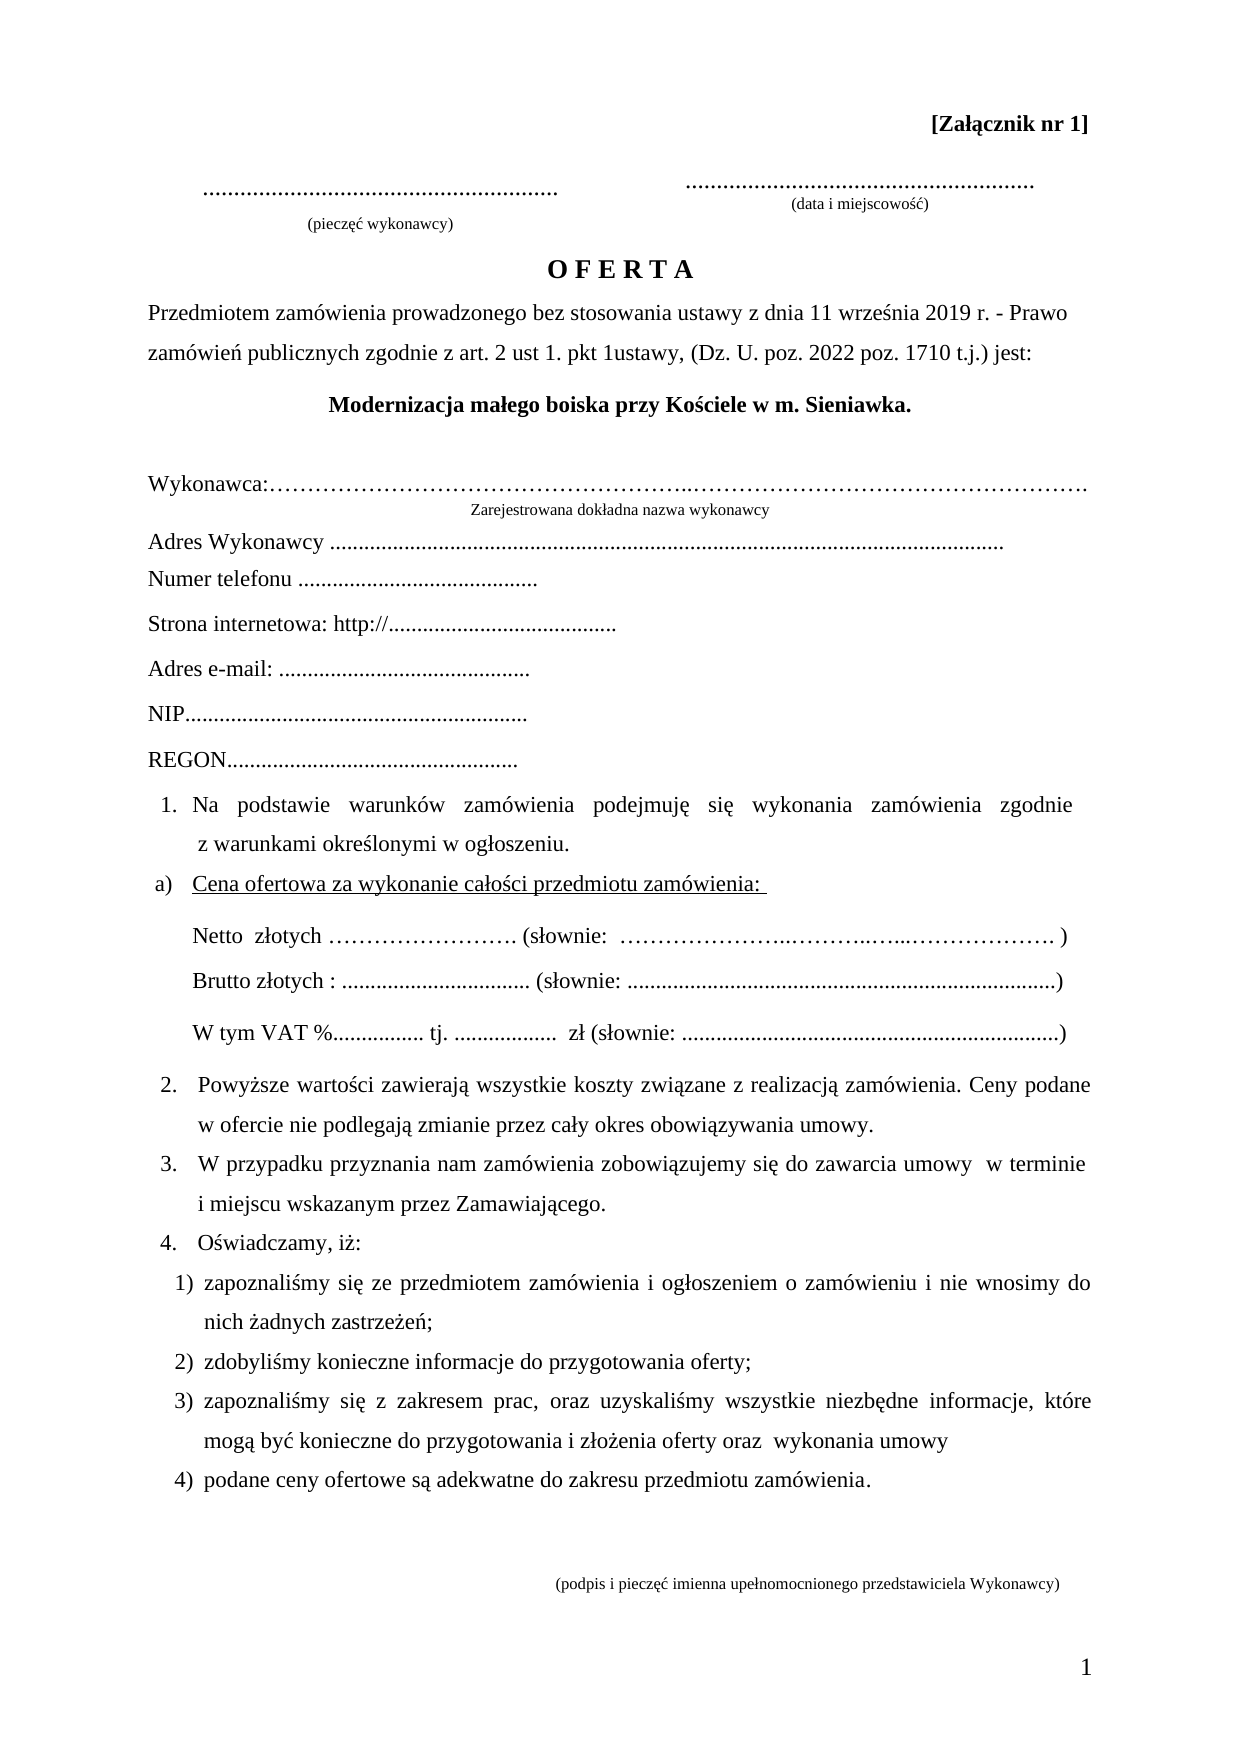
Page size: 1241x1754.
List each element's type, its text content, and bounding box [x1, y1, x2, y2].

text W tym VAT %................ tj. .................. zł (słownie: ..................................................................) [148, 1019, 1093, 1046]
text O F E R T A [148, 253, 1093, 284]
text REGON................................................... [148, 746, 1093, 772]
list Cena ofertowa za wykonanie całości przedmiotu zamówienia: [154, 870, 1093, 896]
list podane ceny ofertowe są adekwatne do zakresu przedmiotu zamówienia. [174, 1466, 1093, 1493]
text Strona internetowa: http://........................................ [148, 610, 1093, 636]
text Numer telefonu .......................................... [148, 565, 1093, 591]
table_header ......................................................... (pieczęć wykonawcy) [141, 90, 620, 252]
text Wykonawca:………………………………………………..……………………………………………. [148, 470, 1093, 496]
list zapoznaliśmy się z zakresem prac, oraz uzyskaliśmy wszystkie niezbędne informacje, które mogą być konieczne do przygotowania i złożenia oferty oraz wykonania umowy [174, 1387, 1093, 1453]
list zapoznaliśmy się ze przedmiotem zamówienia i ogłoszeniem o zamówieniu i nie wnosimy do nich żadnych zastrzeżeń; [174, 1269, 1093, 1335]
list zdobyliśmy konieczne informacje do przygotowania oferty; [174, 1348, 1093, 1374]
list Na podstawie warunków zamówienia podejmuję się wykonania zamówienia zgodnie z warunkami określonymi w ogłoszeniu. [160, 791, 1093, 857]
text Przedmiotem zamówienia prowadzonego bez stosowania ustawy z dnia 11 września 2019 r. - Prawo zamówień publicznych zgodnie z art. 2 ust 1. pkt 1ustawy, (Dz. U. poz. 2022 poz. 1710 t.j.) jest: [148, 299, 1093, 365]
list W przypadku przyznania nam zamówienia zobowiązujemy się do zawarcia umowy w terminie i miejscu wskazanym przez Zamawiającego. [160, 1150, 1093, 1216]
table_header [Załącznik nr 1] ........................................................ (data i miejscowość) [621, 90, 1099, 252]
text Zarejestrowana dokładna nazwa wykonawcy [148, 500, 1093, 519]
list Oświadczamy, iż: [160, 1229, 1093, 1256]
text Modernizacja małego boiska przy Kościele w m. Sieniawka. [148, 391, 1093, 417]
text (podpis i pieczęć imienna upełnomocnionego przedstawiciela Wykonawcy) [523, 1574, 1093, 1593]
text Adres e-mail: ............................................ [148, 655, 1093, 682]
text Brutto złotych : ................................. (słownie: ...........................................................................) [148, 967, 1093, 994]
text Adres Wykonawcy ...................................................................................................................... [148, 528, 1093, 555]
list Powyższe wartości zawierają wszystkie koszty związane z realizacją zamówienia. Ceny podane w ofercie nie podlegają zmianie przez cały okres obowiązywania umowy. [160, 1071, 1093, 1137]
text NIP............................................................ [148, 700, 1093, 727]
text Netto złotych ……………………. (słownie: …………………..………..…...………………. ) [148, 922, 1093, 948]
